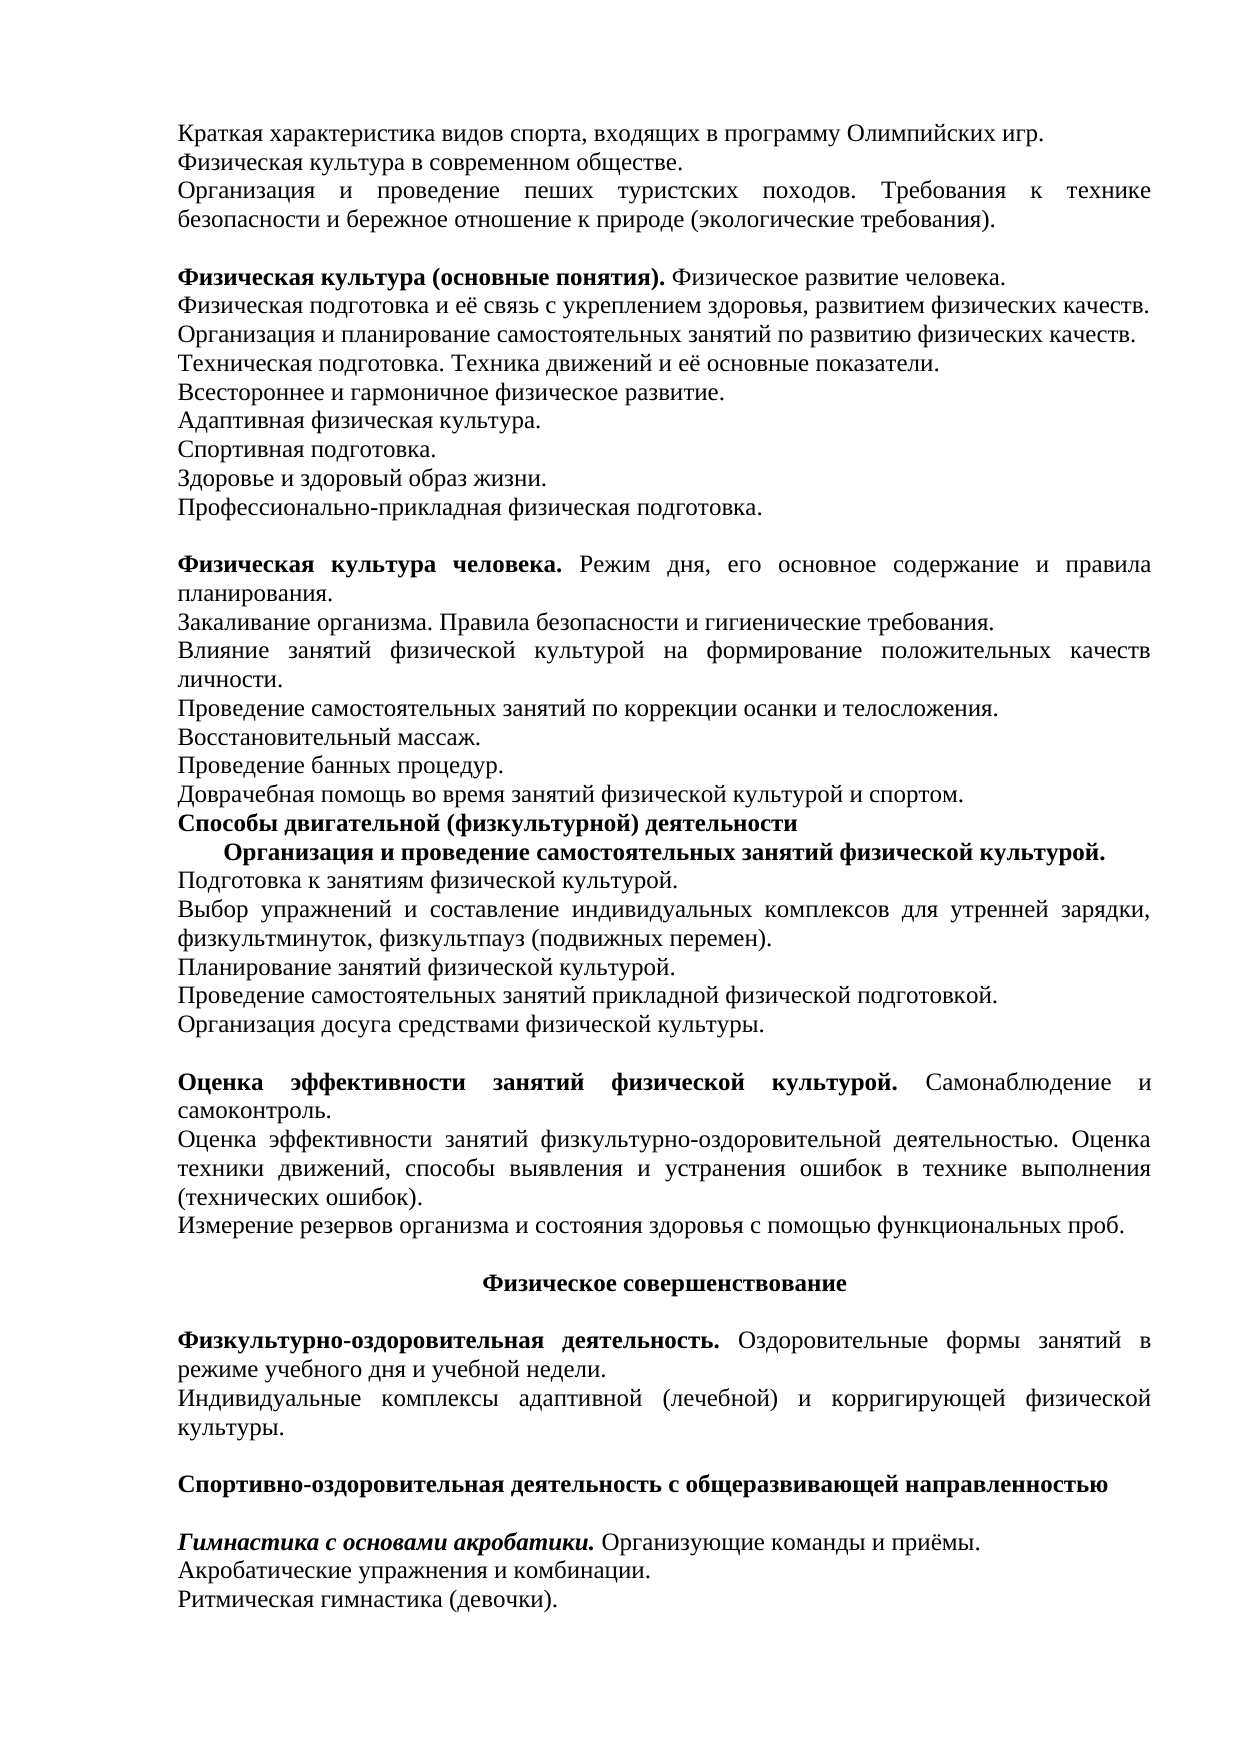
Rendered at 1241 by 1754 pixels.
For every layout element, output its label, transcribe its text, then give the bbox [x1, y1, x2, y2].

text Физическая культура человека. Режим дня, его основное содержание и правила планирования. [177, 549, 1152, 607]
text Акробатические упражнения и комбинации. [177, 1556, 1152, 1584]
text Спортивная подготовка. [177, 434, 1152, 463]
text Выбор упражнений и составление индивидуальных комплексов для утренней зарядки, физкультминуток, физкультпауз (подвижных перемен). [177, 894, 1152, 952]
text Способы двигательной (физкультурной) деятельности [177, 808, 1152, 837]
text Здоровье и здоровый образ жизни. [177, 463, 1152, 492]
text Закаливание организма. Правила безопасности и гигиенические требования. [177, 607, 1152, 636]
text Индивидуальные комплексы адаптивной (лечебной) и корригирующей физической культуры. [177, 1383, 1152, 1441]
text Доврачебная помощь во время занятий физической культурой и спортом. [177, 779, 1152, 808]
text Проведение самостоятельных занятий прикладной физической подготовкой. [177, 981, 1152, 1009]
text Физическая культура (основные понятия). Физическое развитие человека. [177, 262, 1152, 291]
text Ритмическая гимнастика (девочки). [177, 1584, 1152, 1613]
text Восстановительный массаж. [177, 722, 1152, 751]
text Проведение банных процедур. [177, 751, 1152, 779]
text Проведение самостоятельных занятий по коррекции осанки и телосложения. [177, 693, 1152, 722]
text Планирование занятий физической культурой. [177, 952, 1152, 981]
text Всестороннее и гармоничное физическое развитие. [177, 377, 1152, 406]
text Организация и проведение самостоятельных занятий физической культурой. [177, 837, 1152, 866]
text Физическая культура в современном обществе. [177, 147, 1152, 176]
text Измерение резервов организма и состояния здоровья с помощью функциональных проб. [177, 1211, 1152, 1239]
text Гимнастика с основами акробатики. Организующие команды и приёмы. [177, 1527, 1152, 1556]
text Профессионально-прикладная физическая подготовка. [177, 492, 1152, 521]
text Спортивно-оздоровительная деятельность с общеразвивающей направленностью [177, 1469, 1152, 1498]
text Организация и планирование самостоятельных занятий по развитию физических качеств. [177, 319, 1152, 348]
text Организация и проведение пеших туристских походов. Требования к технике безопасности и бережное отношение к природе (экологические требования). [177, 176, 1152, 233]
text Адаптивная физическая культура. [177, 406, 1152, 434]
text Влияние занятий физической культурой на формирование положительных качеств личности. [177, 636, 1152, 693]
text Физкультурно-оздоровительная деятельность. Оздоровительные формы занятий в режиме учебного дня и учебной недели. [177, 1326, 1152, 1383]
text Физическое совершенствование [177, 1268, 1152, 1297]
text Подготовка к занятиям физической культурой. [177, 866, 1152, 894]
text Краткая характеристика видов спорта, входящих в программу Олимпийских игр. [177, 118, 1152, 147]
text Физическая подготовка и её связь с укреплением здоровья, развитием физических качеств. [177, 291, 1152, 319]
text Организация досуга средствами физической культуры. [177, 1009, 1152, 1038]
text Оценка эффективности занятий физкультурно-оздоровительной деятельностью. Оценка техники движений, способы выявления и устранения ошибок в технике выполнения (технических ошибок). [177, 1124, 1152, 1211]
text Оценка эффективности занятий физической культурой. Самонаблюдение и самоконтроль. [177, 1067, 1152, 1124]
text Техническая подготовка. Техника движений и её основные показатели. [177, 348, 1152, 377]
